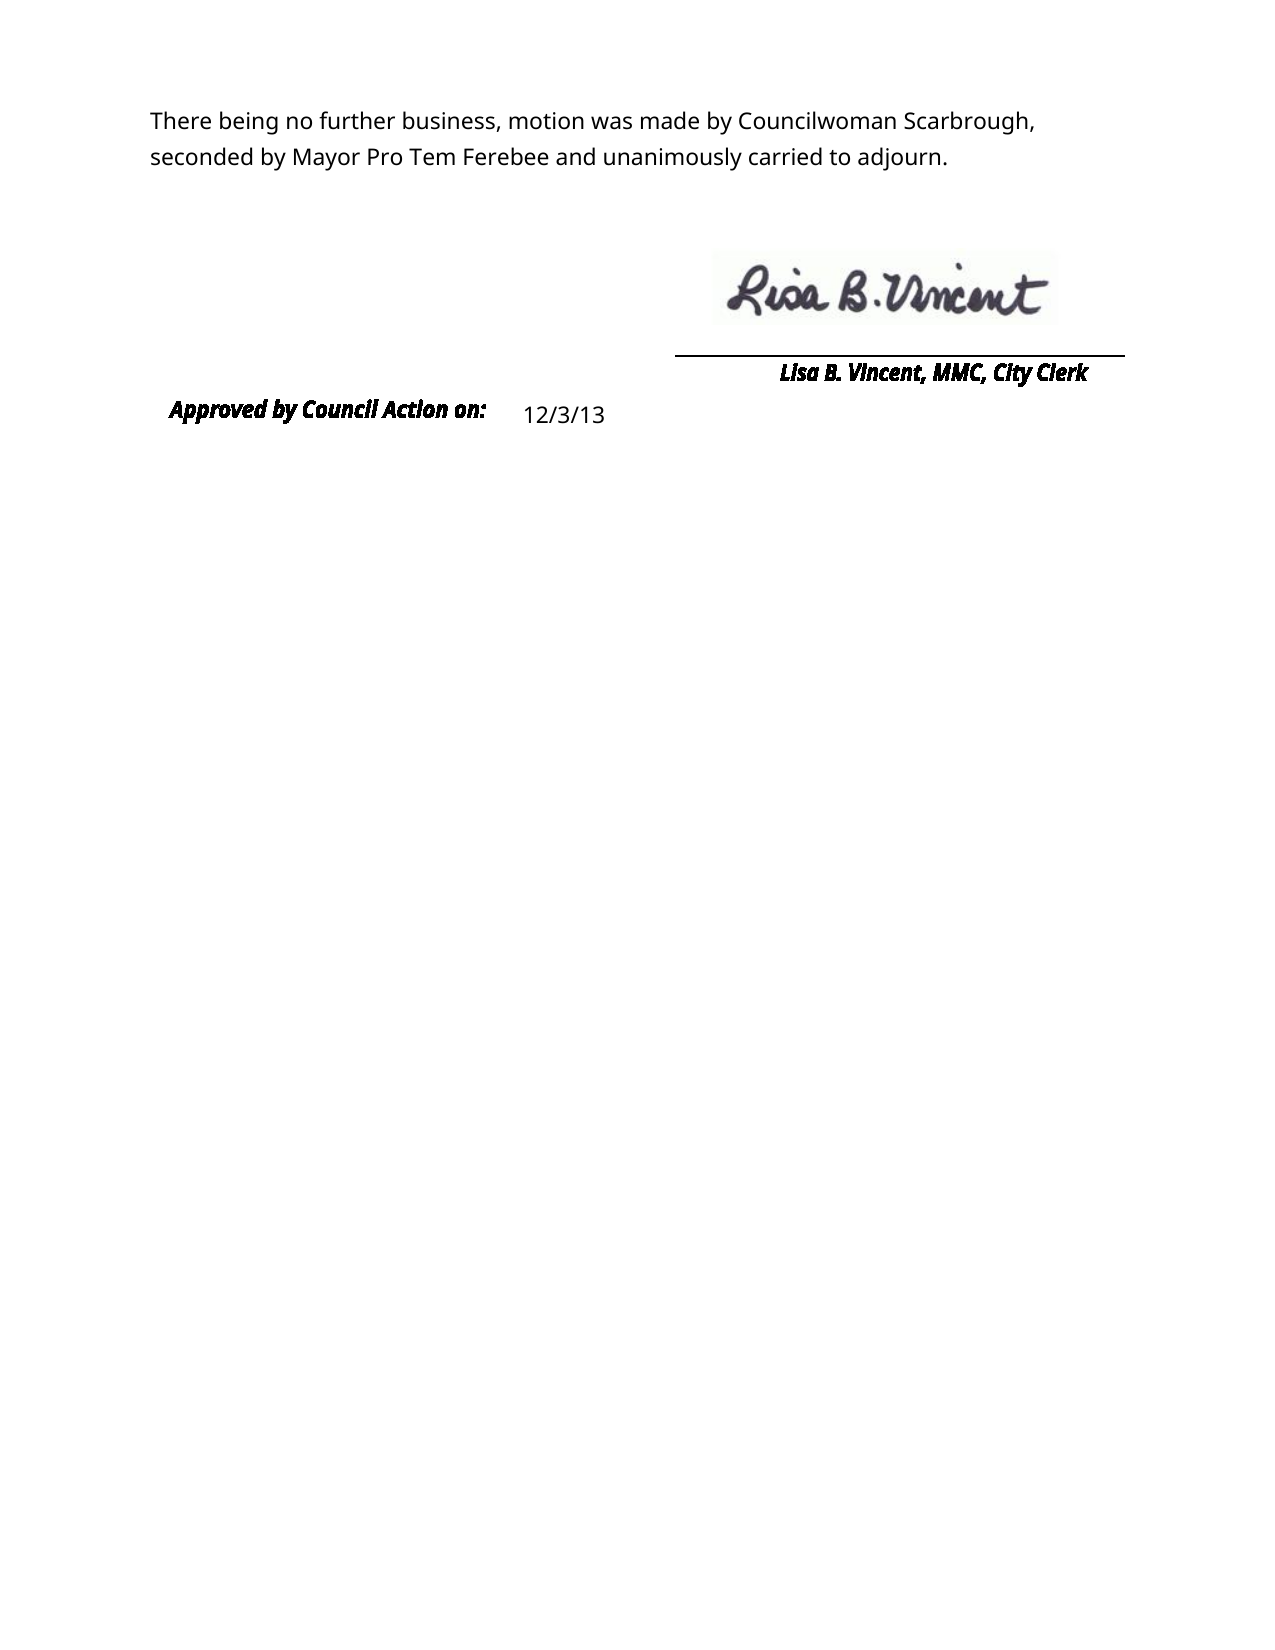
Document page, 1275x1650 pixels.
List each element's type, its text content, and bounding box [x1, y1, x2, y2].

text There being no further business, motion was made by Councilwoman Scarbrough, seconded by Mayor Pro Tem Ferebee and unanimously carried to adjourn. [150, 105, 1125, 172]
picture [710, 248, 1066, 325]
text 12/3/13 [150, 399, 1125, 430]
